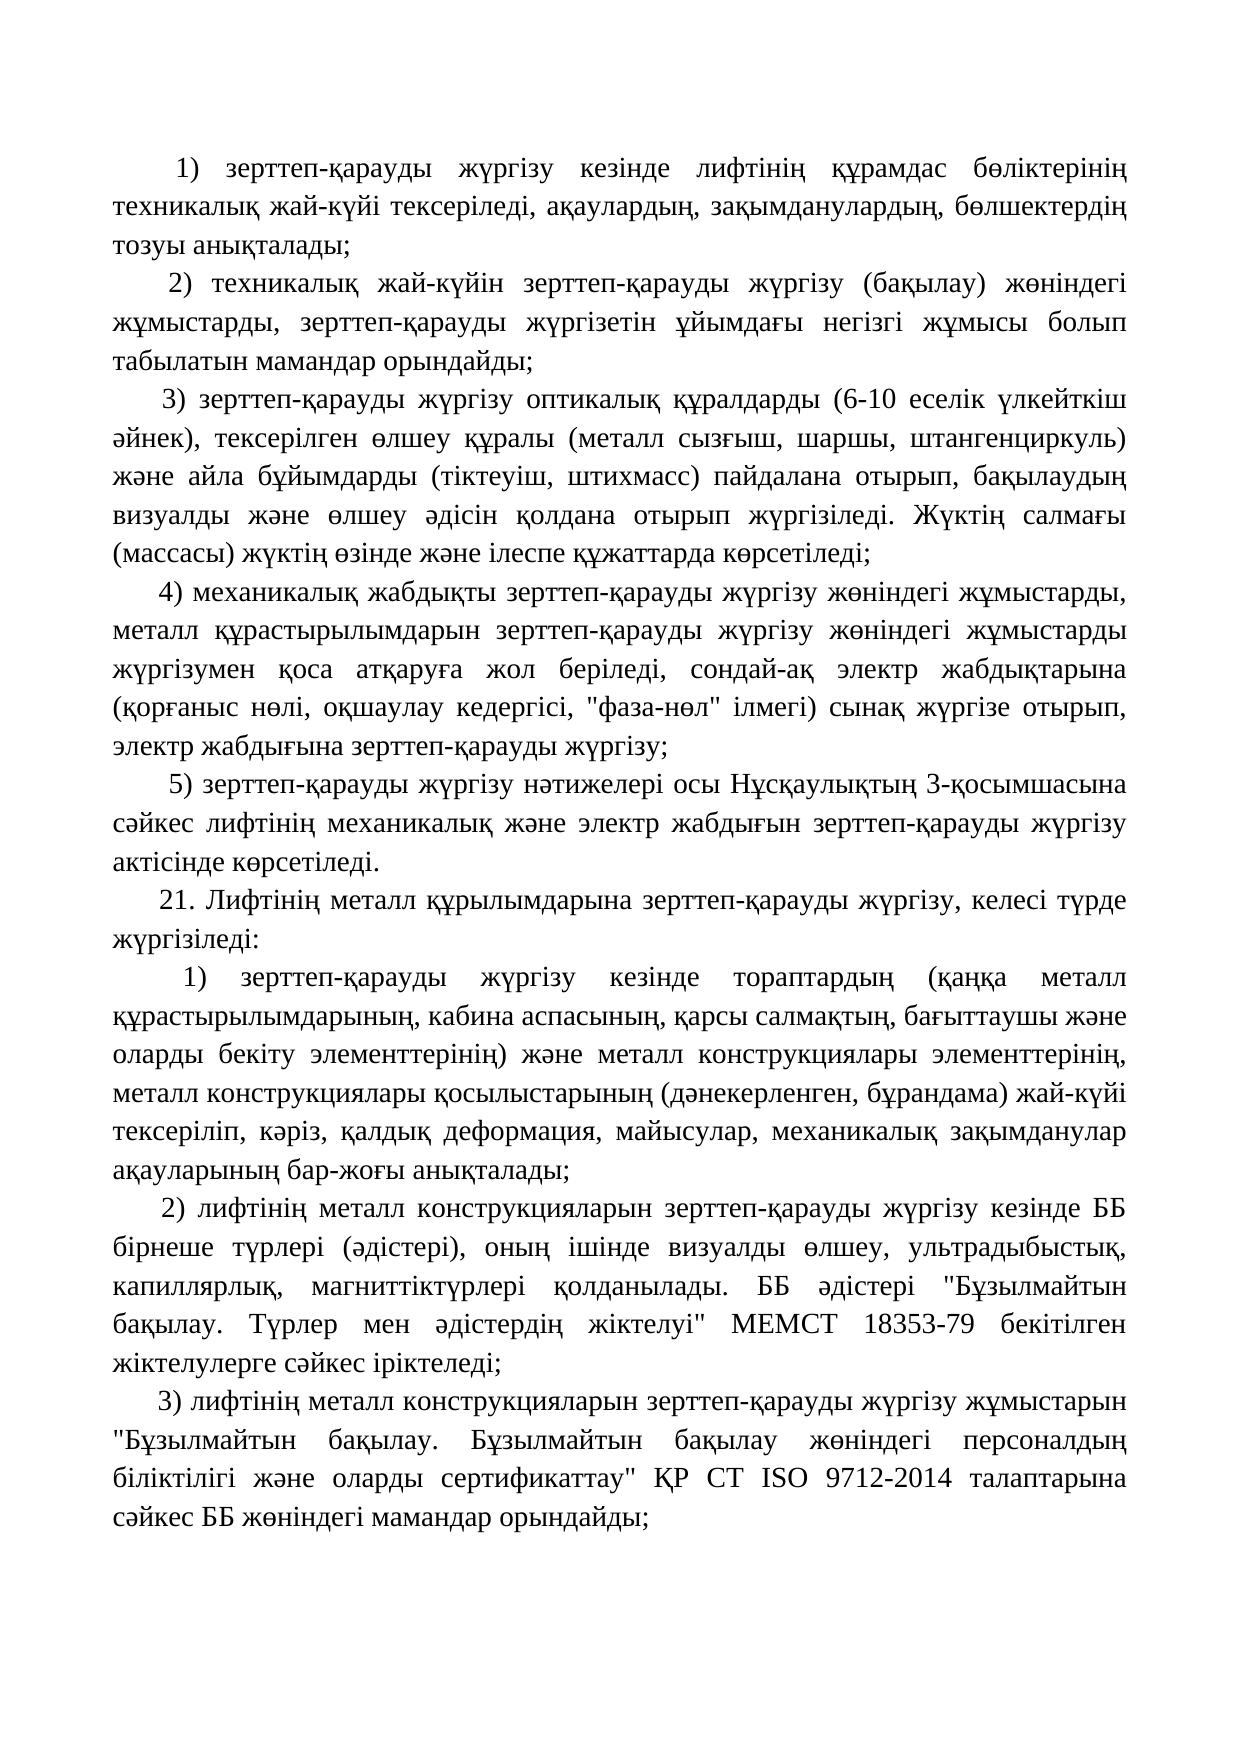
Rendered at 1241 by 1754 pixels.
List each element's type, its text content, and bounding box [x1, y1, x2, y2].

text 2) техникалық жай-күйін зерттеп-қарауды жүргізу (бақылау) жөніндегі жұмыстарды, зерттеп-қарауды жүргізетін ұйымдағы негізгі жұмысы болып табылатын мамандар орындайды; [112, 266, 1128, 376]
text 5) зерттеп-қарауды жүргізу нәтижелері осы Нұсқаулықтың 3-қосымшасына сәйкес лифтінің механикалық және электр жабдығын зерттеп-қарауды жүргізу актісінде көрсетіледі. [112, 767, 1128, 877]
text 3) зерттеп-қарауды жүргізу оптикалық құралдарды (6-10 еселік үлкейткіш әйнек), тексерілген өлшеу құралы (металл сызғыш, шаршы, штангенциркуль) және айла бұйымдарды (тіктеуіш, штихмасс) пайдалана отырып, бақылаудың визуалды және өлшеу әдісін қолдана отырып жүргізіледі. Жүктің салмағы (массасы) жүктің өзінде және ілеспе құжаттарда көрсетіледі; [112, 381, 1128, 569]
text 1) зерттеп-қарауды жүргізу кезінде тораптардың (қаңқа металл құрастырылымдарының, кабина аспасының, қарсы салмақтың, бағыттаушы және оларды бекіту элементтерінің) және металл конструкциялары элементтерінің, металл конструкциялары қосылыстарының (дәнекерленген, бұрандама) жай-күйі тексеріліп, кәріз, қалдық деформация, майысулар, механикалық зақымданулар ақауларының бар-жоғы анықталады; [112, 959, 1128, 1186]
text 3) лифтінің металл конструкцияларын зерттеп-қарауды жүргізу жұмыстарын "Бұзылмайтын бақылау. Бұзылмайтын бақылау жөніндегі персоналдың біліктілігі және оларды сертификаттау" ҚР СТ ISO 9712-2014 талаптарына сәйкес ББ жөніндегі мамандар орындайды; [112, 1383, 1128, 1532]
text 4) механикалық жабдықты зерттеп-қарауды жүргізу жөніндегі жұмыстарды, металл құрастырылымдарын зерттеп-қарауды жүргізу жөніндегі жұмыстарды жүргізумен қоса атқаруға жол беріледі, сондай-ақ электр жабдықтарына (қорғаныс нөлі, оқшаулау кедергісі, "фаза-нөл" ілмегі) сынақ жүргізе отырып, электр жабдығына зерттеп-қарауды жүргізу; [112, 574, 1128, 762]
text 21. Лифтінің металл құрылымдарына зерттеп-қарауды жүргізу, келесі түрде жүргізіледі: [112, 882, 1128, 954]
text 2) лифтінің металл конструкцияларын зерттеп-қарауды жүргізу кезінде ББ бірнеше түрлері (әдістері), оның ішінде визуалды өлшеу, ультрадыбыстық, капиллярлық, магниттіктүрлері қолданылады. ББ әдістері "Бұзылмайтын бақылау. Түрлер мен әдістердің жіктелуі" МЕМСТ 18353-79 бекітілген жіктелулерге сәйкес іріктеледі; [112, 1191, 1128, 1378]
text 1) зерттеп-қарауды жүргізу кезінде лифтінің құрамдас бөліктерінің техникалық жай-күйі тексеріледі, ақаулардың, зақымданулардың, бөлшектердің тозуы анықталады; [112, 150, 1128, 261]
